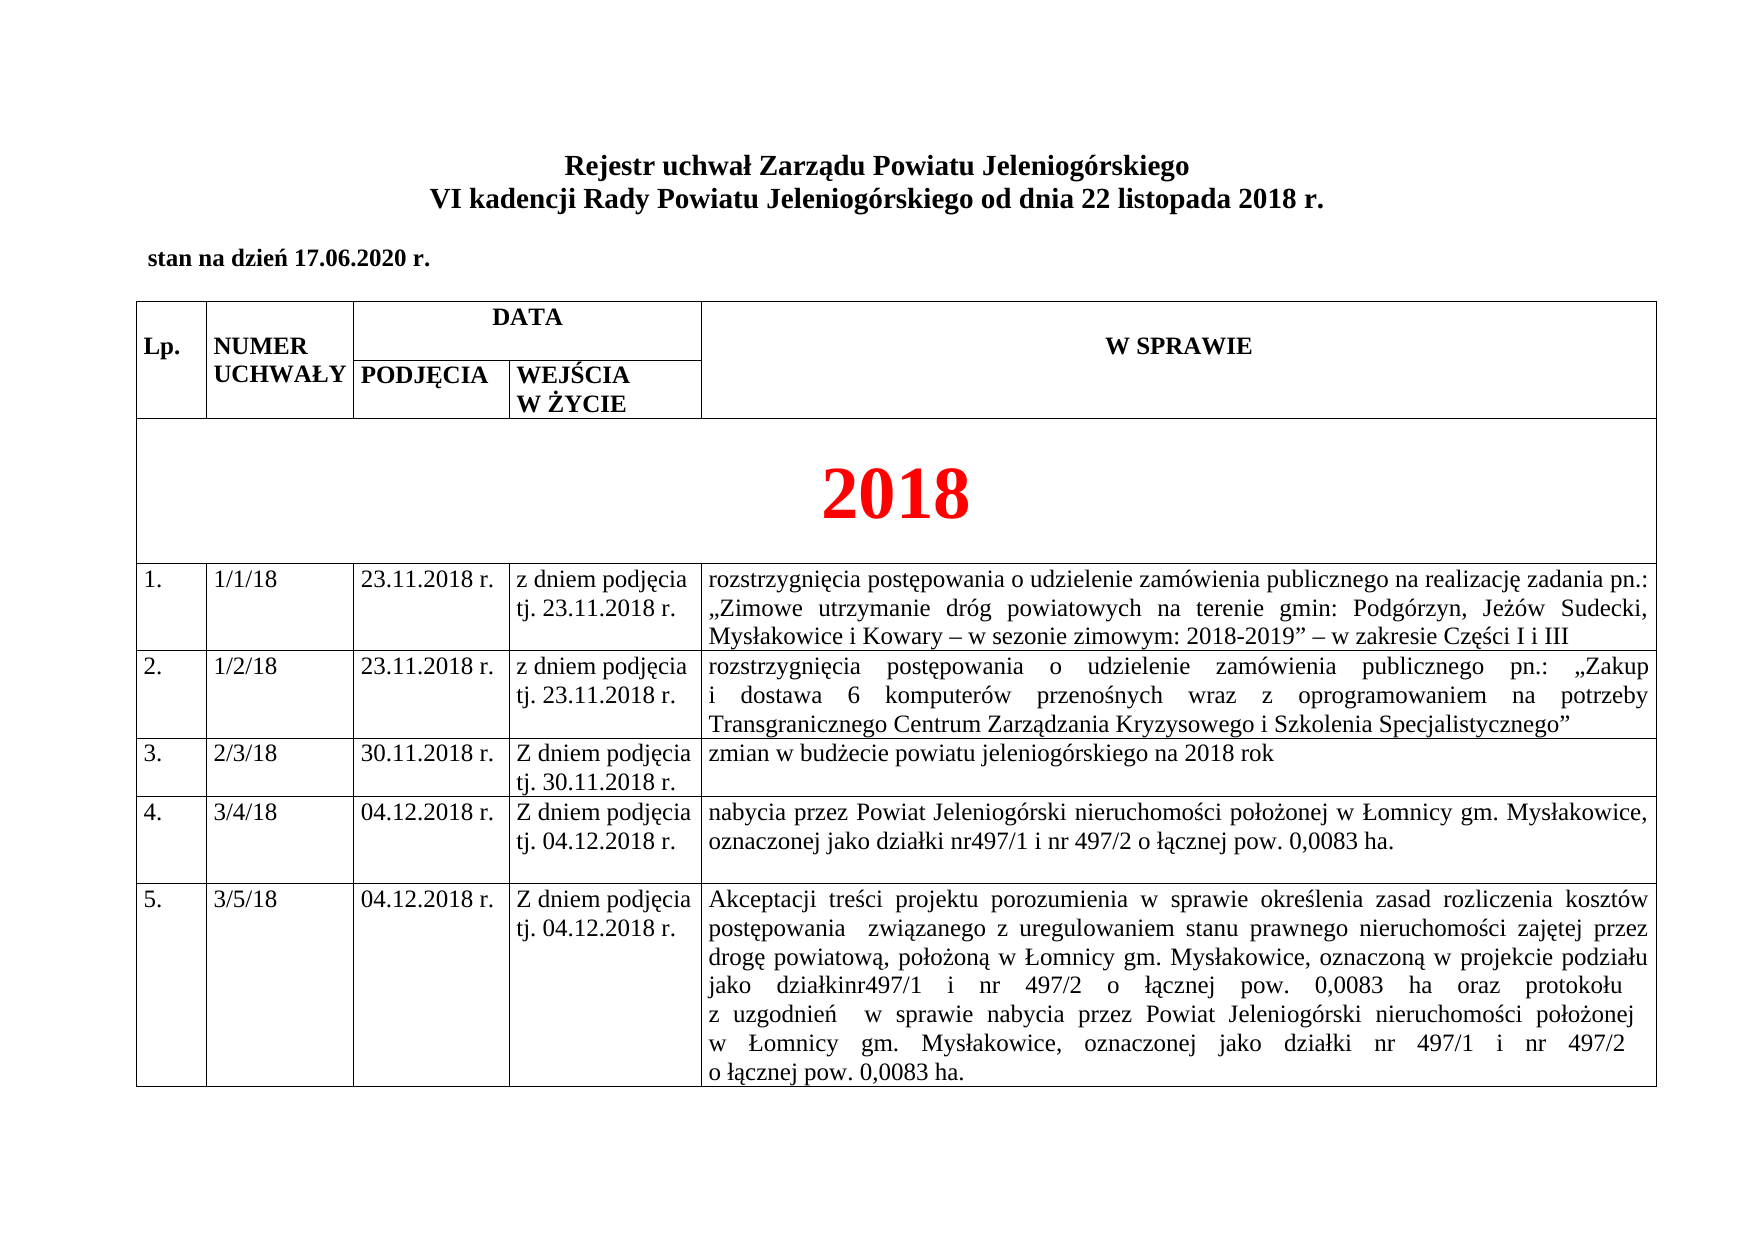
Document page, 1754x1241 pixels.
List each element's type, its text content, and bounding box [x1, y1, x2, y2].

table_cell 3/4/18 [207, 797, 353, 883]
text stan na dzień 17.06.2020 r. [148, 243, 1606, 272]
table_cell Z dniem podjęcia tj. 04.12.2018 r. [510, 797, 701, 883]
table_cell 3. [137, 739, 206, 796]
table_cell Akceptacji treści projektu porozumienia w sprawie określenia zasad rozliczenia kosztów postępowania związanego z uregulowaniem stanu prawnego nieruchomości zajętej przez drogę powiatową, położoną w Łomnicy gm. Mysłakowice, oznaczoną w projekcie podziału jako działkinr497/1 i nr 497/2 o łącznej pow. 0,0083 ha oraz protokołu z uzgodnień w sprawie nabycia przez Powiat Jeleniogórski nieruchomości położonej w Łomnicy gm. Mysłakowice, oznaczonej jako działki nr 497/1 i nr 497/2 o łącznej pow. 0,0083 ha. [702, 884, 1656, 1086]
table_cell PODJĘCIA [354, 361, 509, 418]
table_cell 1. [137, 564, 206, 650]
table_cell WEJŚCIA W ŻYCIE [510, 361, 701, 418]
text VI kadencji Rady Powiatu Jeleniogórskiego od dnia 22 listopada 2018 r. [148, 181, 1606, 215]
table_cell 2. [137, 651, 206, 737]
table_cell 23.11.2018 r. [354, 564, 509, 650]
table_cell 5. [137, 884, 206, 1086]
table_cell 30.11.2018 r. [354, 739, 509, 796]
table_header DATA [354, 302, 701, 359]
table_cell 1/1/18 [207, 564, 353, 650]
table_cell z dniem podjęcia tj. 23.11.2018 r. [510, 564, 701, 650]
table_cell rozstrzygnięcia postępowania o udzielenie zamówienia publicznego pn.: „Zakup i dostawa 6 komputerów przenośnych wraz z oprogramowaniem na potrzeby Transgranicznego Centrum Zarządzania Kryzysowego i Szkolenia Specjalistycznego” [702, 651, 1656, 737]
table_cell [510, 884, 701, 1086]
table_header NUMER UCHWAŁY [207, 302, 353, 418]
table_cell zmian w budżecie powiatu jeleniogórskiego na 2018 rok [702, 739, 1656, 796]
table_cell 04.12.2018 r. [354, 797, 509, 883]
table_header Lp. [137, 302, 206, 418]
table_cell nabycia przez Powiat Jeleniogórski nieruchomości położonej w Łomnicy gm. Mysłakowice, oznaczonej jako działki nr497/1 i nr 497/2 o łącznej pow. 0,0083 ha. [702, 797, 1656, 883]
table_header W SPRAWIE [702, 302, 1656, 418]
table_cell 3/5/18 [207, 884, 353, 1086]
table_cell z dniem podjęcia tj. 23.11.2018 r. [510, 651, 701, 737]
table_cell 23.11.2018 r. [354, 651, 509, 737]
table_cell 2/3/18 [207, 739, 353, 796]
table_cell rozstrzygnięcia postępowania o udzielenie zamówienia publicznego na realizację zadania pn.: „Zimowe utrzymanie dróg powiatowych na terenie gmin: Podgórzyn, Jeżów Sudecki, Mysłakowice i Kowary – w sezonie zimowym: 2018-2019” – w zakresie Części I i III [702, 564, 1656, 650]
table_cell Z dniem podjęcia tj. 30.11.2018 r. [510, 739, 701, 796]
text Rejestr uchwał Zarządu Powiatu Jeleniogórskiego [148, 148, 1606, 181]
table_cell 04.12.2018 r. [354, 884, 509, 1086]
table_cell 1/2/18 [207, 651, 353, 737]
table_cell 4. [137, 797, 206, 883]
table_cell 2018 [137, 419, 1656, 563]
